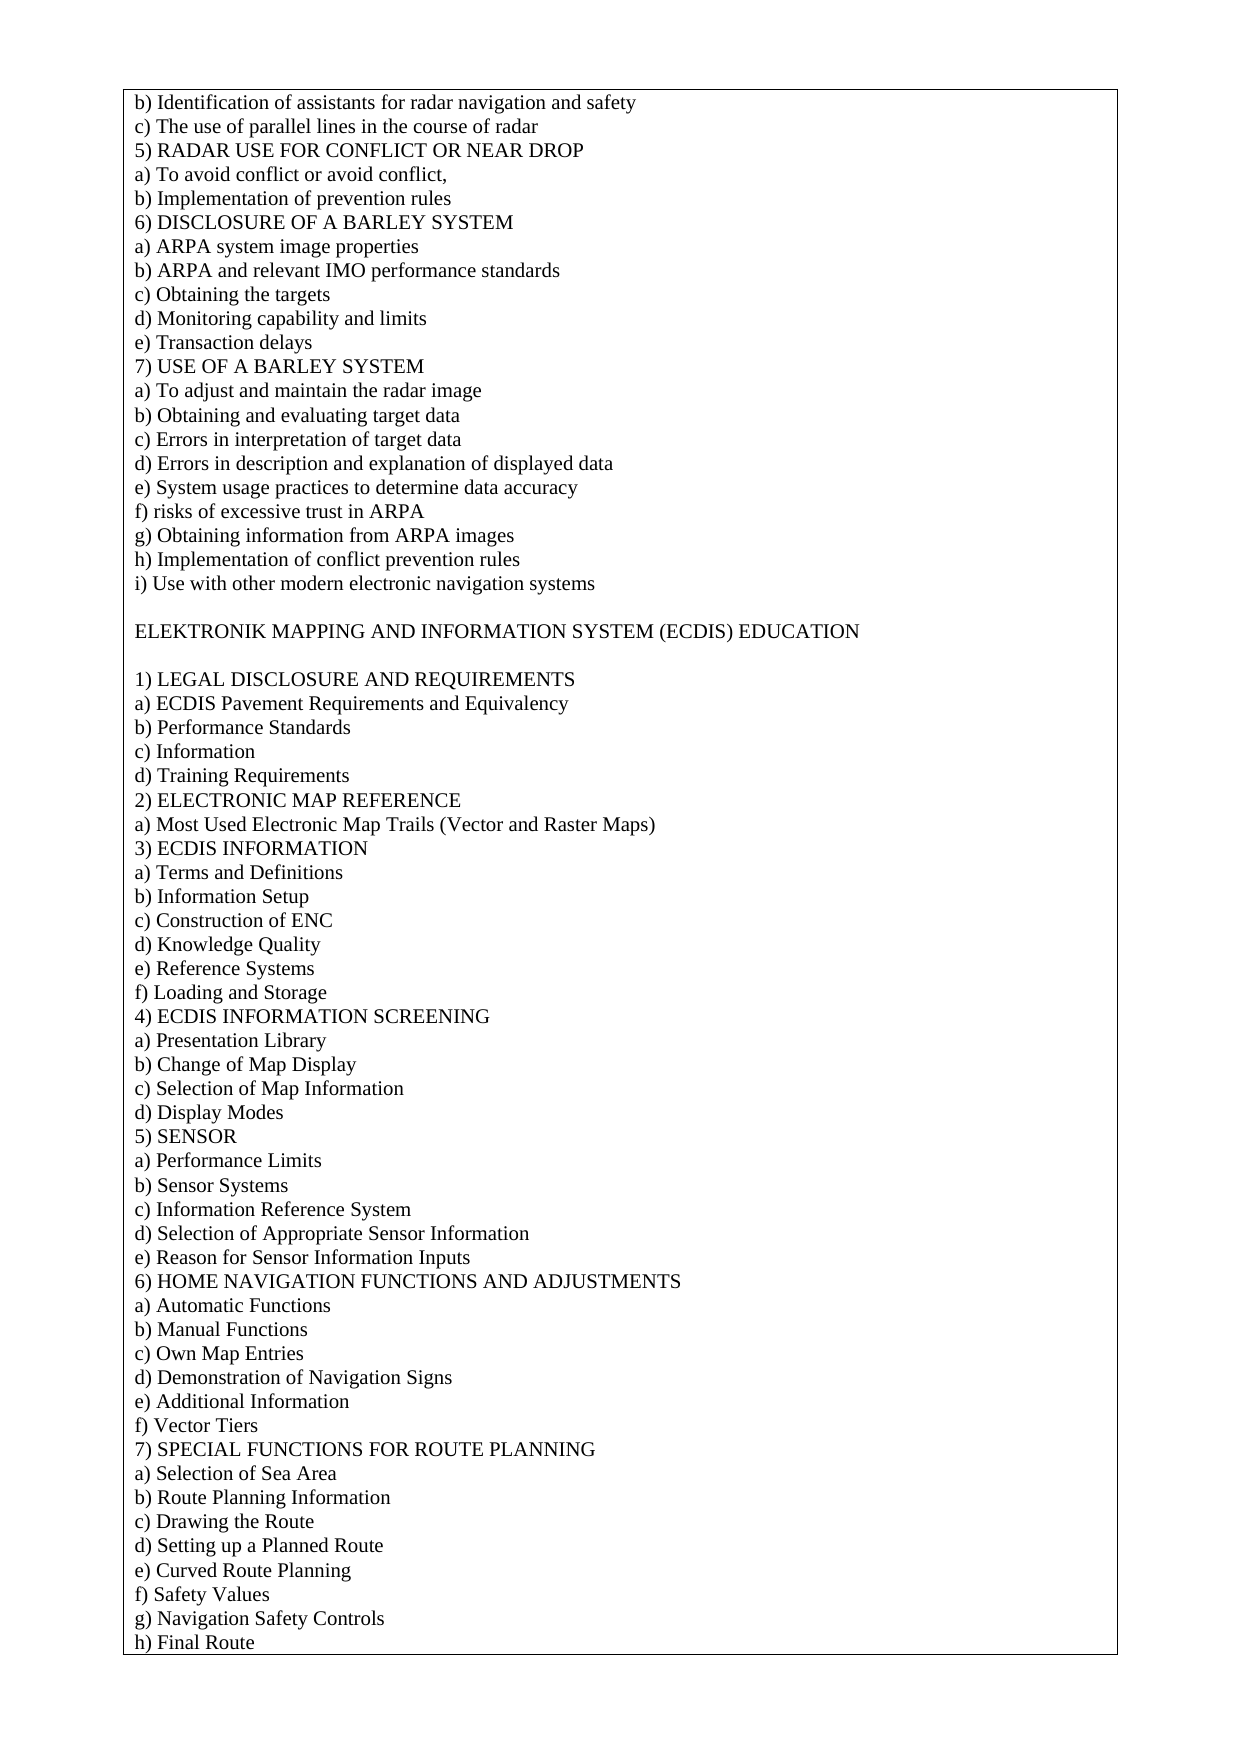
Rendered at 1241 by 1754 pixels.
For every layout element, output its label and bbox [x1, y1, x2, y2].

table_cell [124, 90, 1117, 1654]
